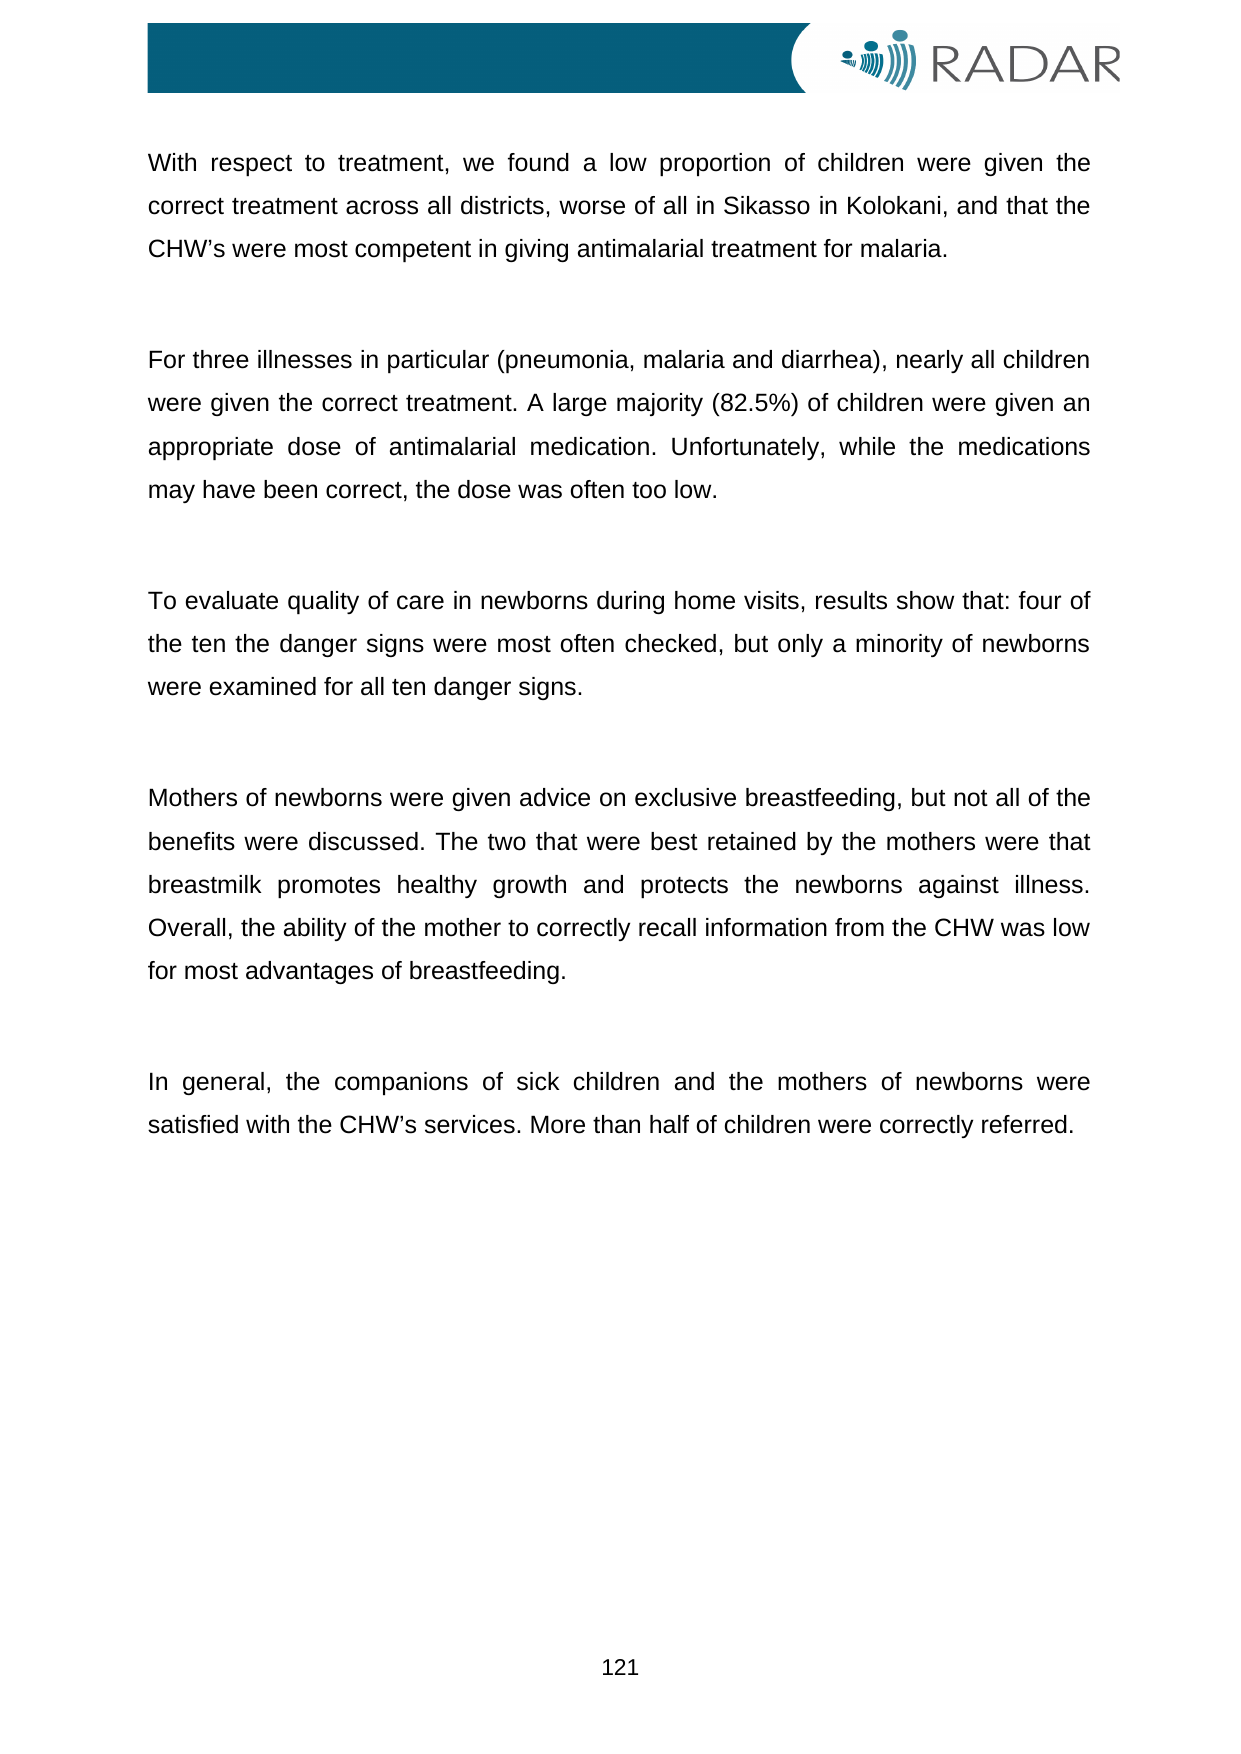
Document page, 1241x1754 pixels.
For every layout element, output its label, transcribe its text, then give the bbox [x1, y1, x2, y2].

text With respect to treatment, we found a low proportion of children were given the correct treatment across all districts, worse of all in Sikasso in Kolokani, and that the CHW’s were most competent in giving antimalarial treatment for malaria. [148, 148, 1092, 263]
text Mothers of newborns were given advice on exclusive breastfeeding, but not all of the benefits were discussed. The two that were best retained by the mothers were that breastmilk promotes healthy growth and protects the newborns against illness. Overall, the ability of the mother to correctly recall information from the CHW was low for most advantages of breastfeeding. [148, 783, 1092, 984]
text For three illnesses in particular (pneumonia, malaria and diarrhea), nearly all children were given the correct treatment. A large majority (82.5%) of children were given an appropriate dose of antimalarial medication. Unfortunately, while the medications may have been correct, the dose was often too low. [148, 345, 1092, 503]
text In general, the companions of sick children and the mothers of newborns were satisfied with the CHW’s services. More than half of children were correctly referred. [148, 1067, 1092, 1139]
picture [792, 23, 1119, 93]
text To evaluate quality of care in newborns during home visits, results show that: four of the ten the danger signs were most often checked, but only a minority of newborns were examined for all ten danger signs. [148, 586, 1092, 701]
